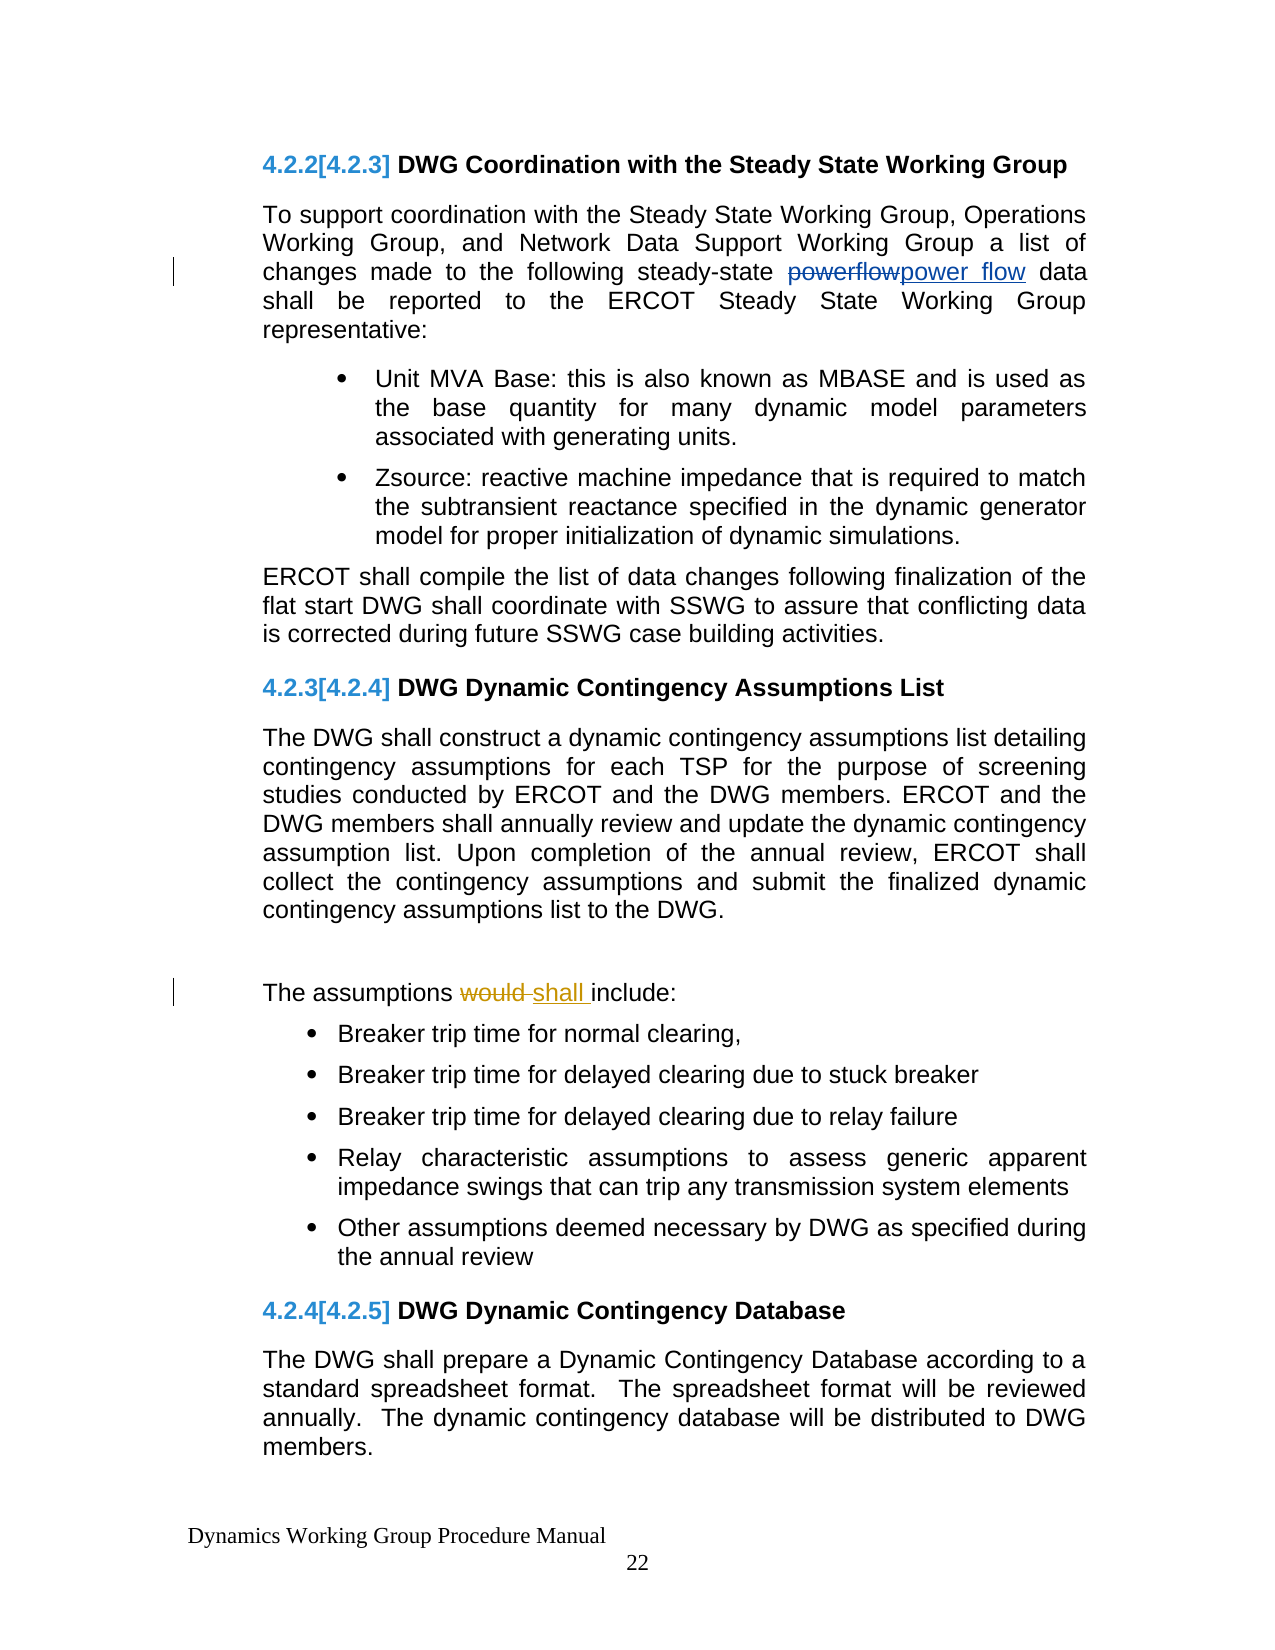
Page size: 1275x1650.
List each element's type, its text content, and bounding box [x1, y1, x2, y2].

list Unit MVA Base: this is also known as MBASE and is used as the base quantity for many dynamic model parameters associated with generating units. [337, 364, 1087, 451]
list Relay characteristic assumptions to assess generic apparent impedance swings that can trip any transmission system elements [307, 1143, 1087, 1201]
subtitle DWG Coordination with the Steady State Working Group [262, 150, 1087, 179]
text To support coordination with the Steady State Working Group, Operations Working Group, and Network Data Support Working Group a list of changes made to the following steady-state data shall be reported to the ERCOT Steady State Working Group representative: [262, 199, 1087, 343]
text The assumptions include: [262, 978, 1087, 1006]
subtitle DWG Dynamic Contingency Assumptions List [262, 673, 1087, 702]
list Breaker trip time for delayed clearing due to relay failure [307, 1102, 1087, 1131]
text ERCOT shall compile the list of data changes following finalization of the flat start DWG shall coordinate with SSWG to assure that conflicting data is corrected during future SSWG case building activities. [262, 562, 1087, 648]
list Breaker trip time for normal clearing, [307, 1019, 1087, 1048]
text The DWG shall prepare a Dynamic Contingency Database according to a standard spreadsheet format. The spreadsheet format will be reviewed annually. The dynamic contingency database will be distributed to DWG members. [262, 1345, 1087, 1460]
list Zsource: reactive machine impedance that is required to match the subtransient reactance specified in the dynamic generator model for proper initialization of dynamic simulations. [337, 463, 1087, 549]
subtitle DWG Dynamic Contingency Database [262, 1296, 1087, 1324]
list Breaker trip time for delayed clearing due to stuck breaker [307, 1060, 1087, 1089]
text The DWG shall construct a dynamic contingency assumptions list detailing contingency assumptions for each TSP for the purpose of screening studies conducted by ERCOT and the DWG members. ERCOT and the DWG members shall annually review and update the dynamic contingency assumption list. Upon completion of the annual review, ERCOT shall collect the contingency assumptions and submit the finalized dynamic contingency assumptions list to the DWG. [262, 723, 1087, 924]
list Other assumptions deemed necessary by DWG as specified during the annual review [307, 1213, 1087, 1271]
